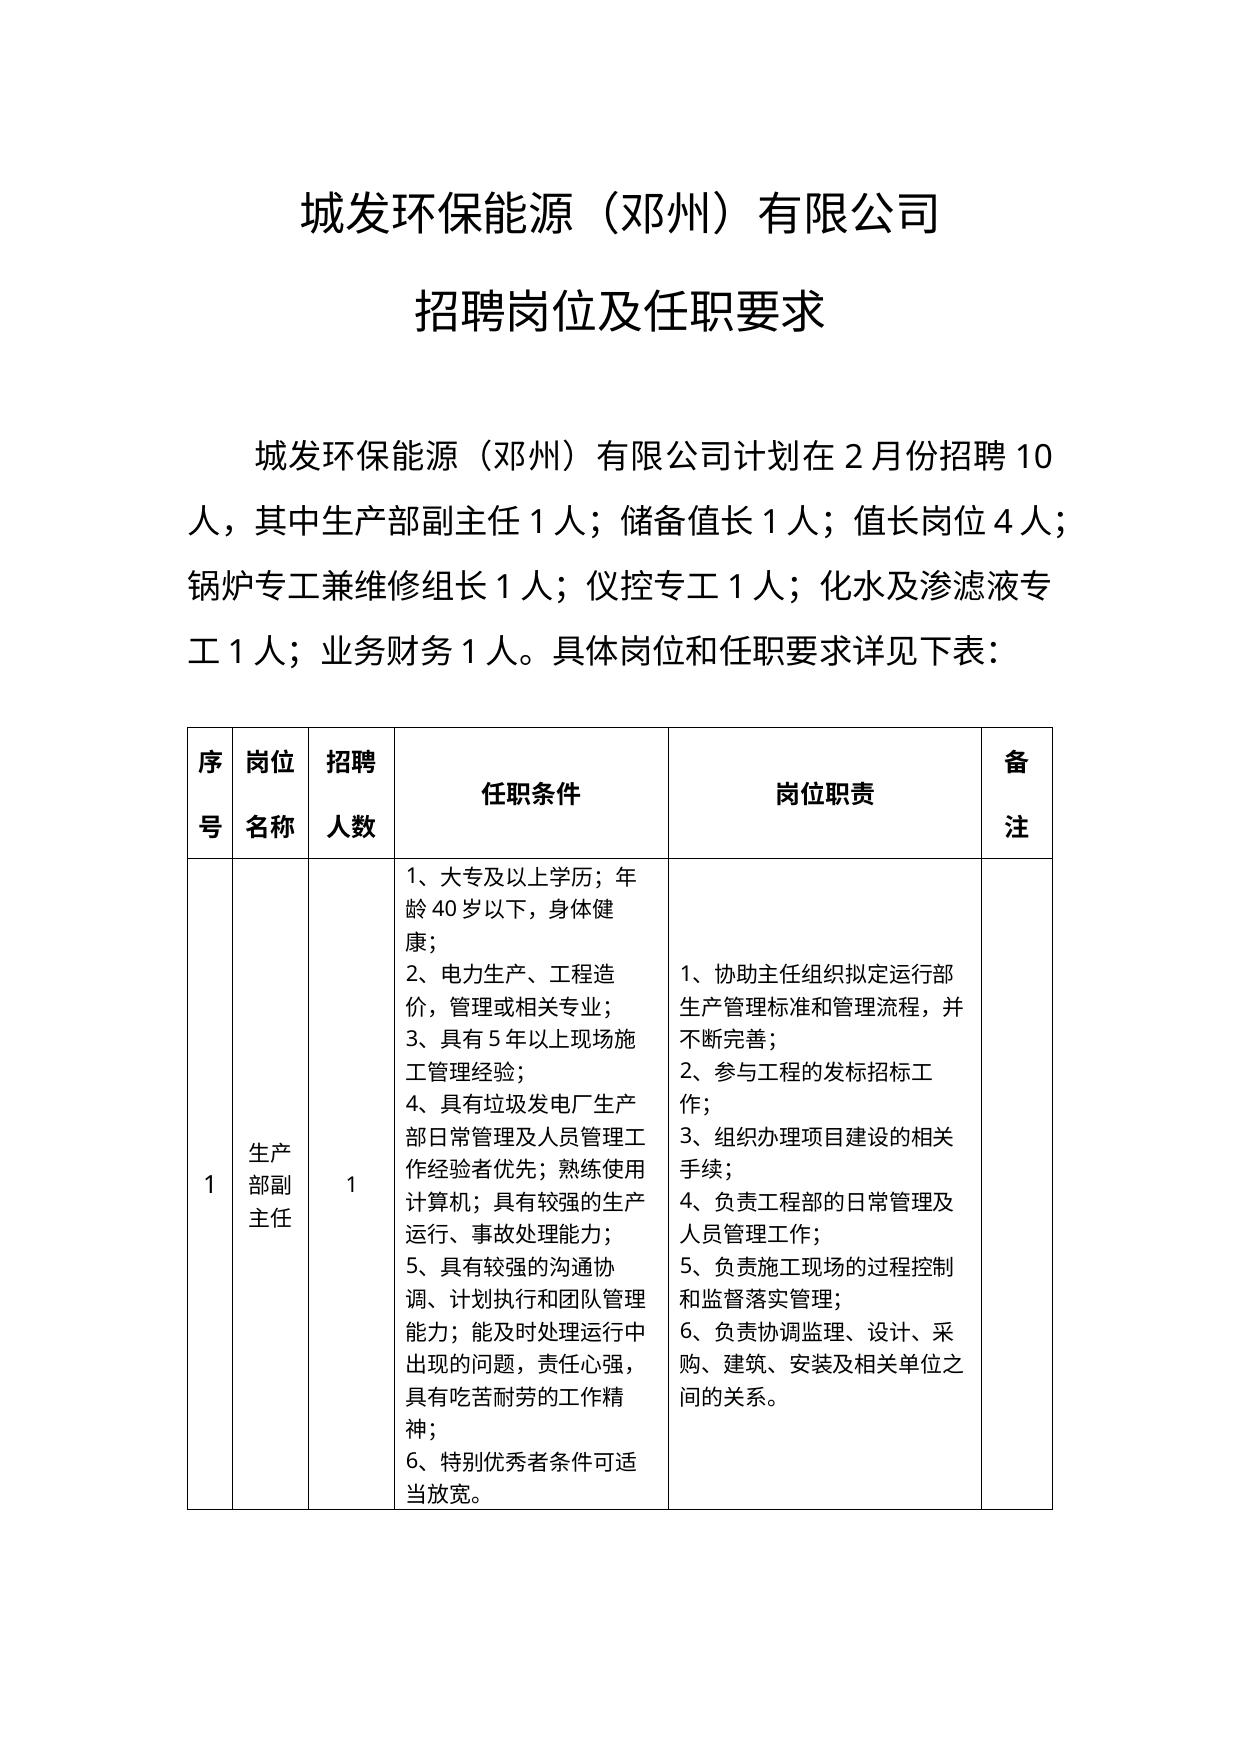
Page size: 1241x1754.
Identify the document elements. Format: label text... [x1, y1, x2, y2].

table_header 备注 [982, 728, 1052, 858]
table_cell 1 [309, 859, 394, 1509]
table_header 序 号 [188, 728, 232, 858]
table_cell 1 [188, 859, 232, 1509]
table_cell 1、大专及以上学历；年龄40岁以下，身体健康； 2、电力生产、工程造价，管理或相关专业； 3、具有5年以上现场施工管理经验； 4、具有垃圾发电厂生产部日常管理及人员管理工作经验者优先；熟练使用计算机；具有较强的生产运行、事故处理能力； 5、具有较强的沟通协调、计划执行和团队管理能力；能及时处理运行中出现的问题，责任心强，具有吃苦耐劳的工作精神； 6、特别优秀者条件可适当放宽。 [395, 859, 668, 1509]
subtitle 招聘岗位及任职要求 [187, 259, 1053, 357]
table_header 任职条件 [395, 728, 668, 858]
subtitle 城发环保能源（邓州）有限公司 [187, 162, 1053, 259]
table_cell [982, 859, 1052, 1509]
text 城发环保能源（邓州）有限公司计划在2月份招聘10人，其中生产部副主任1人；储备值长1人；值长岗位4人；锅炉专工兼维修组长1人；仪控专工1人；化水及渗滤液专工1人；业务财务1人。具体岗位和任职要求详见下表： [187, 422, 1053, 682]
table_header 招聘 人数 [309, 728, 394, 858]
table_cell 1、协助主任组织拟定运行部生产管理标准和管理流程，并不断完善； 2、参与工程的发标招标工作； 3、组织办理项目建设的相关手续； 4、负责工程部的日常管理及人员管理工作； 5、负责施工现场的过程控制和监督落实管理； 6、负责协调监理、设计、采购、建筑、安装及相关单位之间的关系。 [669, 859, 981, 1509]
table_cell 生产部副主任 [233, 859, 308, 1509]
table_header 岗位职责 [669, 728, 981, 858]
table_header 岗位名称 [233, 728, 308, 858]
